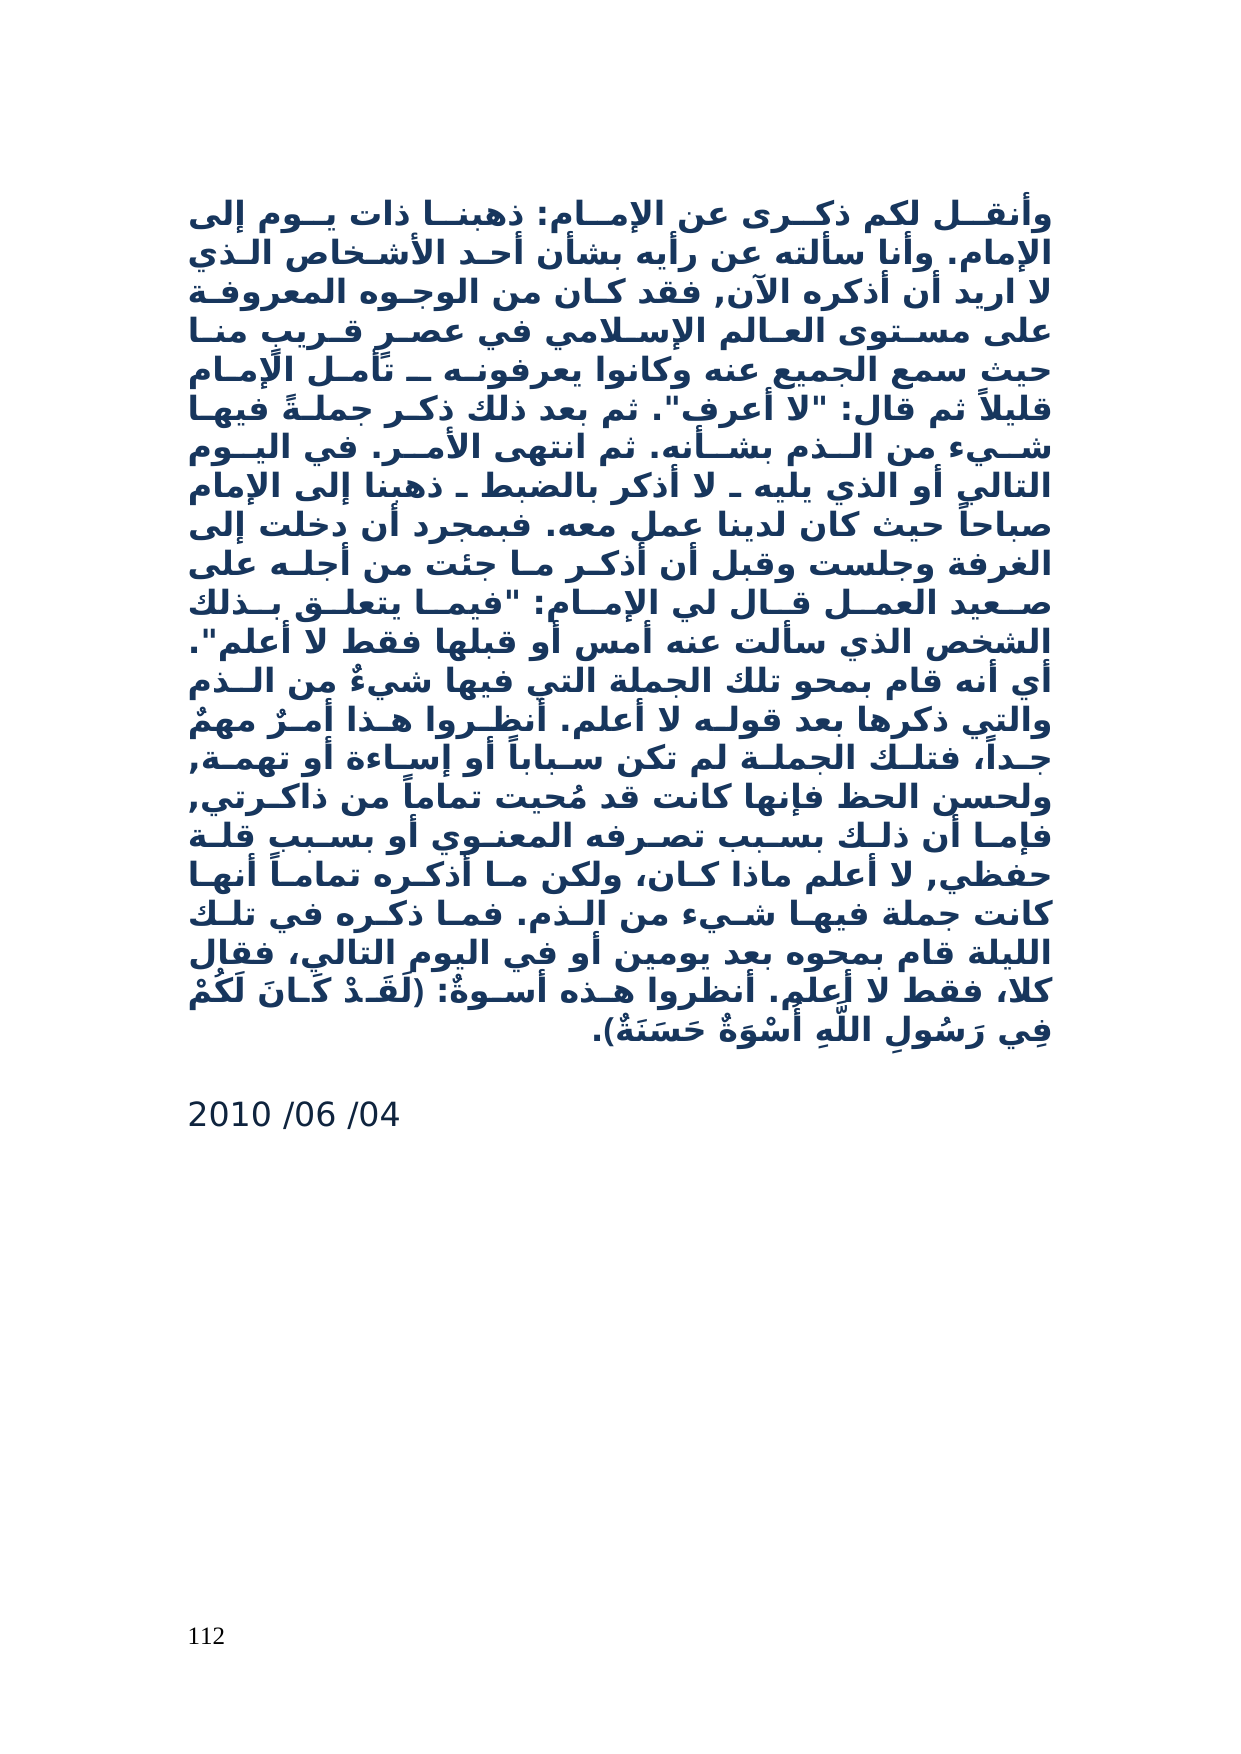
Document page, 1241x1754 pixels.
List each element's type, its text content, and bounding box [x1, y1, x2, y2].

text 04/ 06/ 2010 [187, 1095, 1053, 1134]
text وأنقل لكم ذكرى عن الإمام: ذهبنا ذات يوم إلى الإمام. وأنا سألته عن رأيه بشأن أحد الأشخاص الذي لا اريد أن أذكره الآن, فقد كان من الوجوه المعروفة على مستوى العالم الإسلامي في عصرٍ قريبٍ منا حيث سمع الجميع عنه وكانوا يعرفونه ـ تأمل الإمام قليلاً ثم قال: "لا أعرف". ثم بعد ذلك ذكر جملةً فيها شيء من الذم بشأنه. ثم انتهى الأمر. في اليوم التالي أو الذي يليه ـ لا أذكر بالضبط ـ ذهبنا إلى الإمام صباحاً حيث كان لدينا عمل معه. فبمجرد أن دخلت إلى الغرفة وجلست وقبل أن أذكر ما جئت من أجله على صعيد العمل قال لي الإمام: "فيما يتعلق بذلك الشخص الذي سألت عنه أمس أو قبلها فقط لا أعلم". أي أنه قام بمحو تلك الجملة التي فيها شيءٌ من الذم والتي ذكرها بعد قوله لا أعلم. أنظروا هذا أمرٌ مهمٌ جداً، فتلك الجملة لم تكن سباباً أو إساءة أو تهمة, ولحسن الحظ فإنها كانت قد مُحيت تماماً من ذاكرتي, فإما أن ذلك بسبب تصرفه المعنوي أو بسبب قلة حفظي, لا أعلم ماذا كان، ولكن ما أذكره تماماً أنها كانت جملة فيها شيء من الذم. فما ذكره في تلك الليلة قام بمحوه بعد يومين أو في اليوم التالي، فقال كلا، فقط لا أعلم. أنظروا هذه أسوةٌ: ﴿لَقَدْ كَانَ لَكُمْ فِي رَسُولِ اللَّهِ أُسْوَةٌ حَسَنَةٌ﴾. [187, 195, 1053, 1050]
